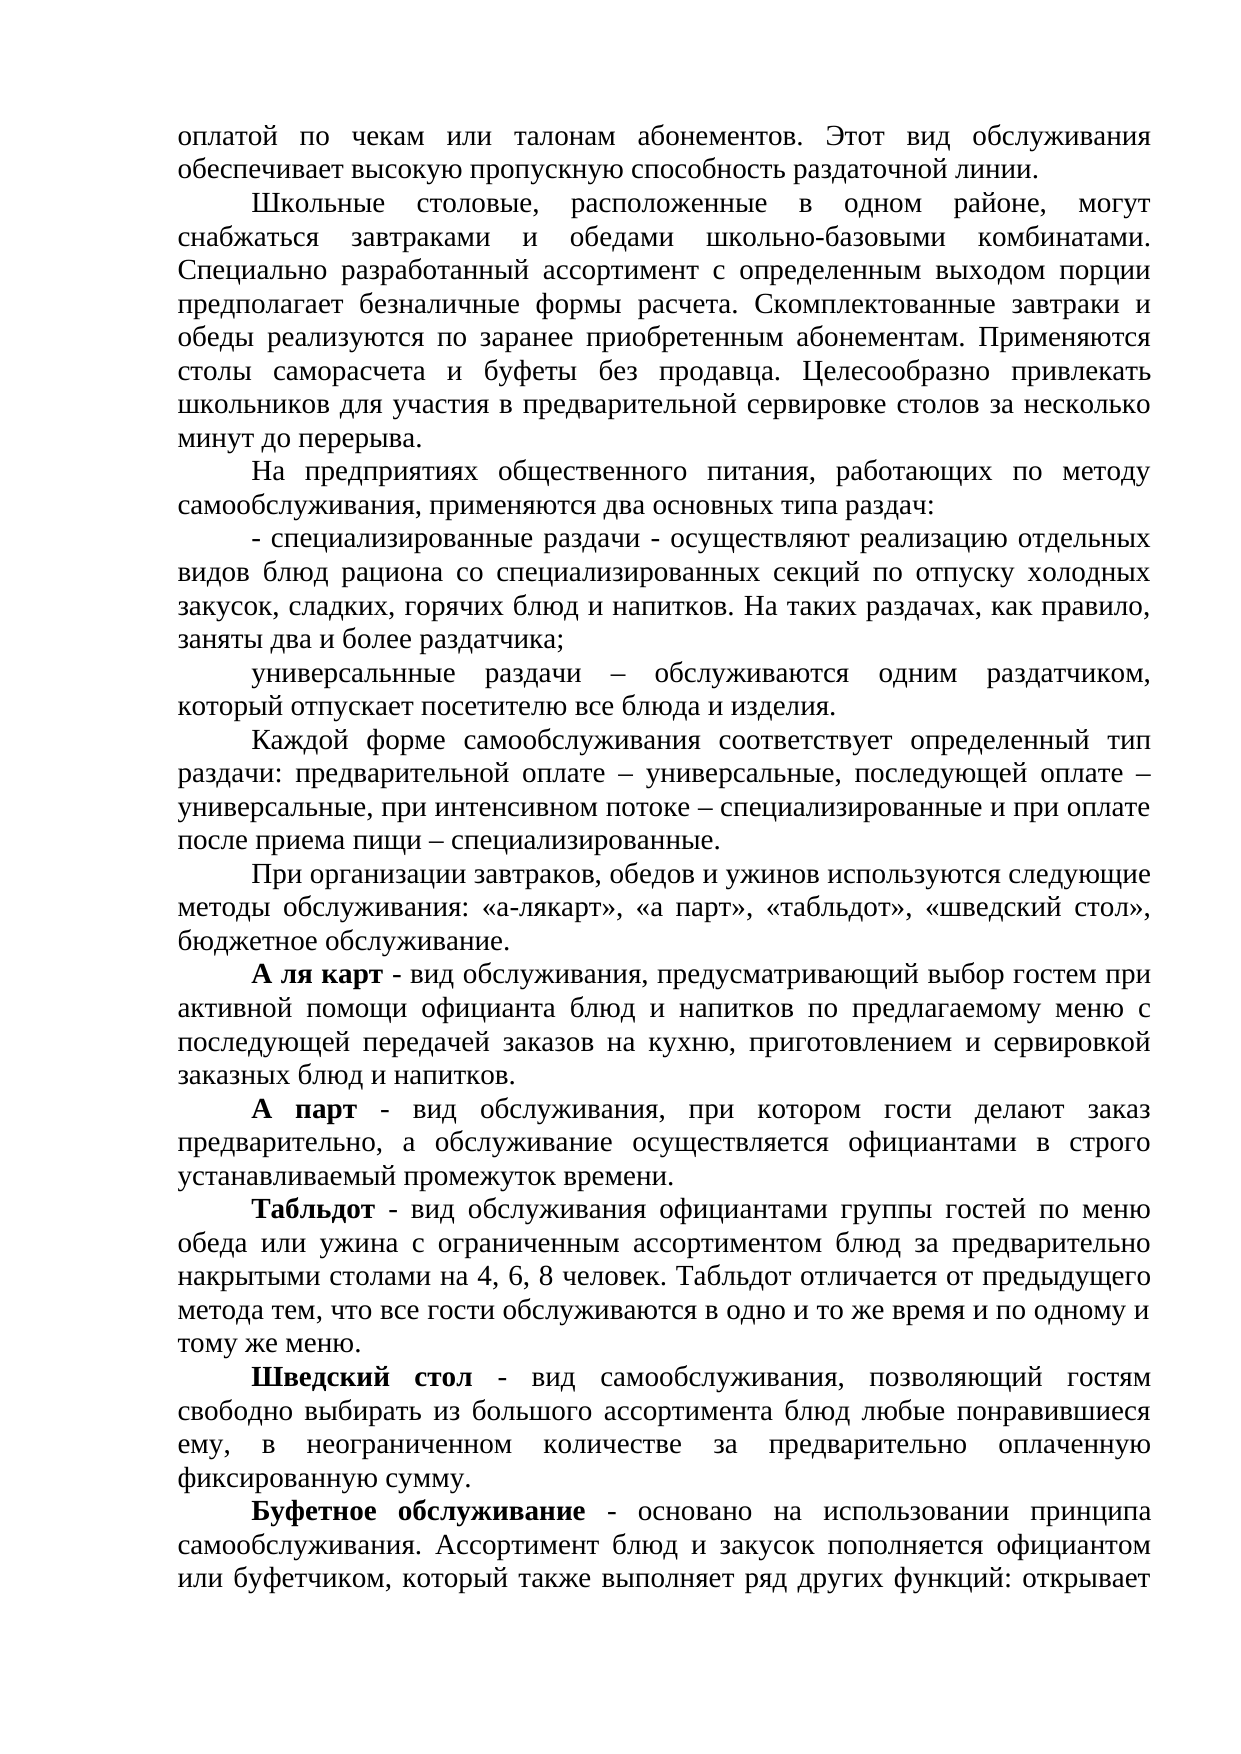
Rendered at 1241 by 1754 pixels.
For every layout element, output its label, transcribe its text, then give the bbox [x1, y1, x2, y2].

text А парт - вид обслуживания, при котором гости делают заказ предварительно, а обслуживание осуществляется официантами в строго устанавливаемый промежуток времени. [177, 1091, 1152, 1191]
text А ля карт - вид обслуживания, предусматривающий выбор гостем при активной помощи официанта блюд и напитков по предлагаемому меню с последующей передачей заказов на кухню, приготовлением и сервировкой заказных блюд и напитков. [177, 957, 1152, 1091]
text - специализированные раздачи - осуществляют реализацию отдельных видов блюд рациона со специализированных секций по отпуску холодных закусок, сладких, горячих блюд и напитков. На таких раздачах, как правило, заняты два и более раздатчика; [177, 521, 1152, 655]
text При организации завтраков, обедов и ужинов используются следующие методы обслуживания: «а-лякарт», «а парт», «табльдот», «шведский стол», бюджетное обслуживание. [177, 856, 1152, 957]
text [177, 1493, 1152, 1594]
text универсальнные раздачи – обслуживаются одним раздатчиком, который отпускает посетителю все блюда и изделия. [177, 655, 1152, 722]
text На предприятиях общественного питания, работающих по методу самообслуживания, применяются два основных типа раздач: [177, 453, 1152, 521]
text Школьные столовые, расположенные в одном районе, могут снабжаться завтраками и обедами школьно-базовыми комбинатами. Специально разработанный ассортимент с определенным выходом порции предполагает безналичные формы расчета. Скомплектованные завтраки и обеды реализуются по заранее приобретенным абонементам. Применяются столы саморасчета и буфеты без продавца. Целесообразно привлекать школьников для участия в предварительной сервировке столов за несколько минут до перерыва. [177, 185, 1152, 453]
text Табльдот - вид обслуживания официантами группы гостей по меню обеда или ужина с ограниченным ассортиментом блюд за предварительно накрытыми столами на 4, 6, 8 человек. Табльдот отличается от предыдущего метода тем, что все гости обслуживаются в одно и то же время и по одному и тому же меню. [177, 1191, 1152, 1359]
text Каждой форме самообслуживания соответствует определенный тип раздачи: предварительной оплате – универсальные, последующей оплате – универсальные, при интенсивном потоке – специализированные и при оплате после приема пищи – специализированные. [177, 722, 1152, 856]
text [177, 118, 1152, 185]
text Шведский стол - вид самообслуживания, позволяющий гостям свободно выбирать из большого ассортимента блюд любые понравившиеся ему, в неограниченном количестве за предварительно оплаченную фиксированную сумму. [177, 1359, 1152, 1493]
